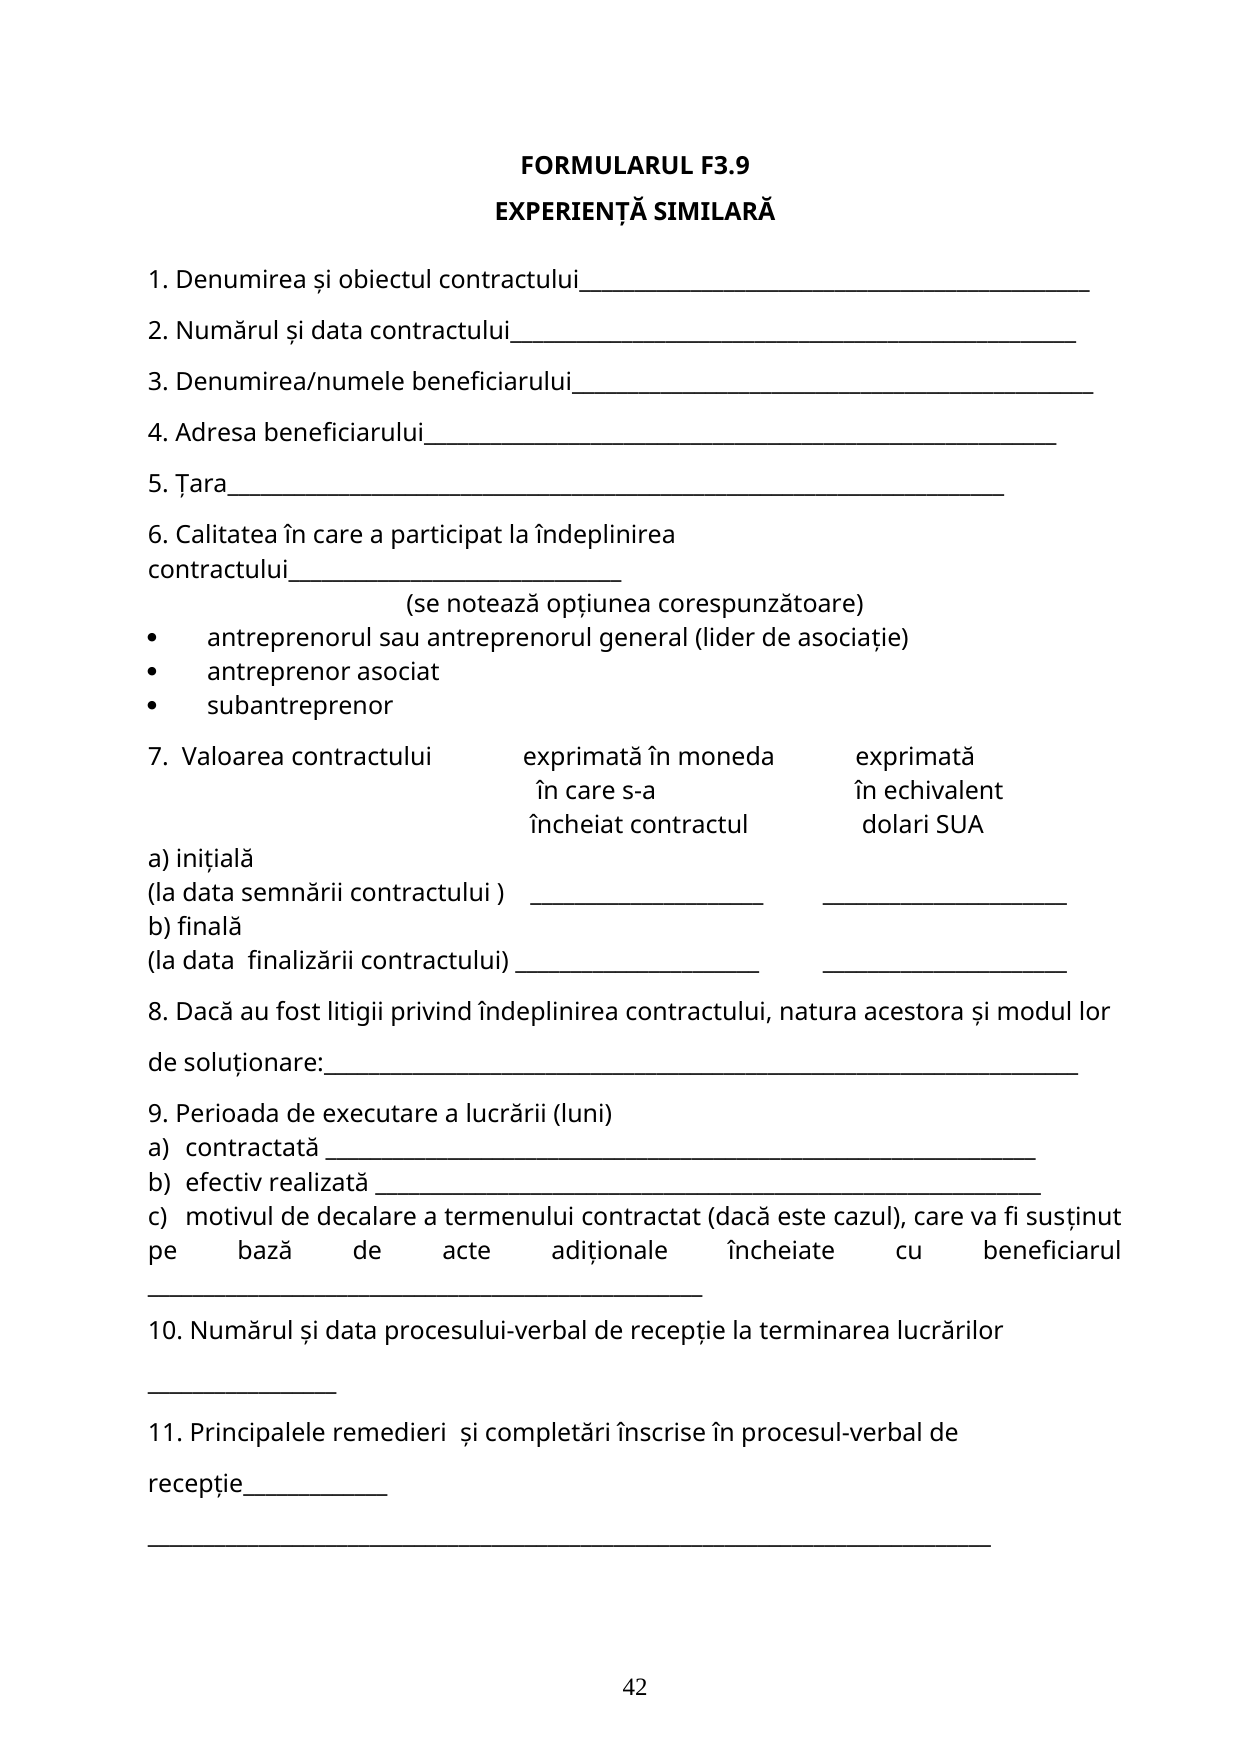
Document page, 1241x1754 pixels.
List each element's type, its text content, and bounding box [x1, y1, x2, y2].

text 3. Denumirea/numele beneficiarului_______________________________________________ [148, 364, 1122, 398]
text 11. Principalele remedieri şi completări înscrise în procesul-verbal de recepţie_____________ [148, 1415, 1122, 1500]
text (la data finalizării contractului) ______________________ ______________________ [148, 943, 1122, 977]
text FORMULARUL F3.9 [148, 147, 1122, 181]
list motivul de decalare a termenului contractat (dacă este cazul), care va fi susţinut pe bază de acte adiţionale încheiate cu beneficiarul __________________________________________________ [148, 1198, 1122, 1300]
text a) iniţială [148, 841, 1122, 875]
text 5. Ţara______________________________________________________________________ [148, 466, 1122, 500]
text EXPERIENŢĂ SIMILARĂ [148, 194, 1122, 228]
text ____________________________________________________________________________ [148, 1517, 1122, 1551]
text în care s-a în echivalent [148, 773, 1122, 807]
list efectiv realizată ____________________________________________________________ [148, 1164, 1122, 1198]
list antreprenorul sau antreprenorul general (lider de asociaţie) [148, 619, 1122, 653]
text 4. Adresa beneficiarului_________________________________________________________ [148, 415, 1122, 449]
list contractată ________________________________________________________________ [148, 1130, 1122, 1164]
text (se notează opţiunea corespunzătoare) [148, 585, 1122, 619]
list antreprenor asociat [148, 653, 1122, 687]
text 6. Calitatea în care a participat la îndeplinirea contractului______________________________ [148, 517, 1122, 585]
text (la data semnării contractului ) _____________________ ______________________ [148, 875, 1122, 909]
text 1. Denumirea şi obiectul contractului______________________________________________ [148, 262, 1122, 296]
text 8. Dacă au fost litigii privind îndeplinirea contractului, natura acestora şi modul lor de soluţionare:____________________________________________________________________ [148, 994, 1122, 1079]
text 2. Numărul şi data contractului___________________________________________________ [148, 313, 1122, 347]
text 10. Numărul şi data procesului-verbal de recepţie la terminarea lucrărilor _________________ [148, 1313, 1122, 1398]
text 7. Valoarea contractului exprimată în moneda exprimată [148, 738, 1122, 773]
text 9. Perioada de executare a lucrării (luni) [148, 1096, 1122, 1130]
list subantreprenor [148, 687, 1122, 722]
text b) finală [148, 909, 1122, 943]
text încheiat contractul dolari SUA [148, 807, 1122, 841]
